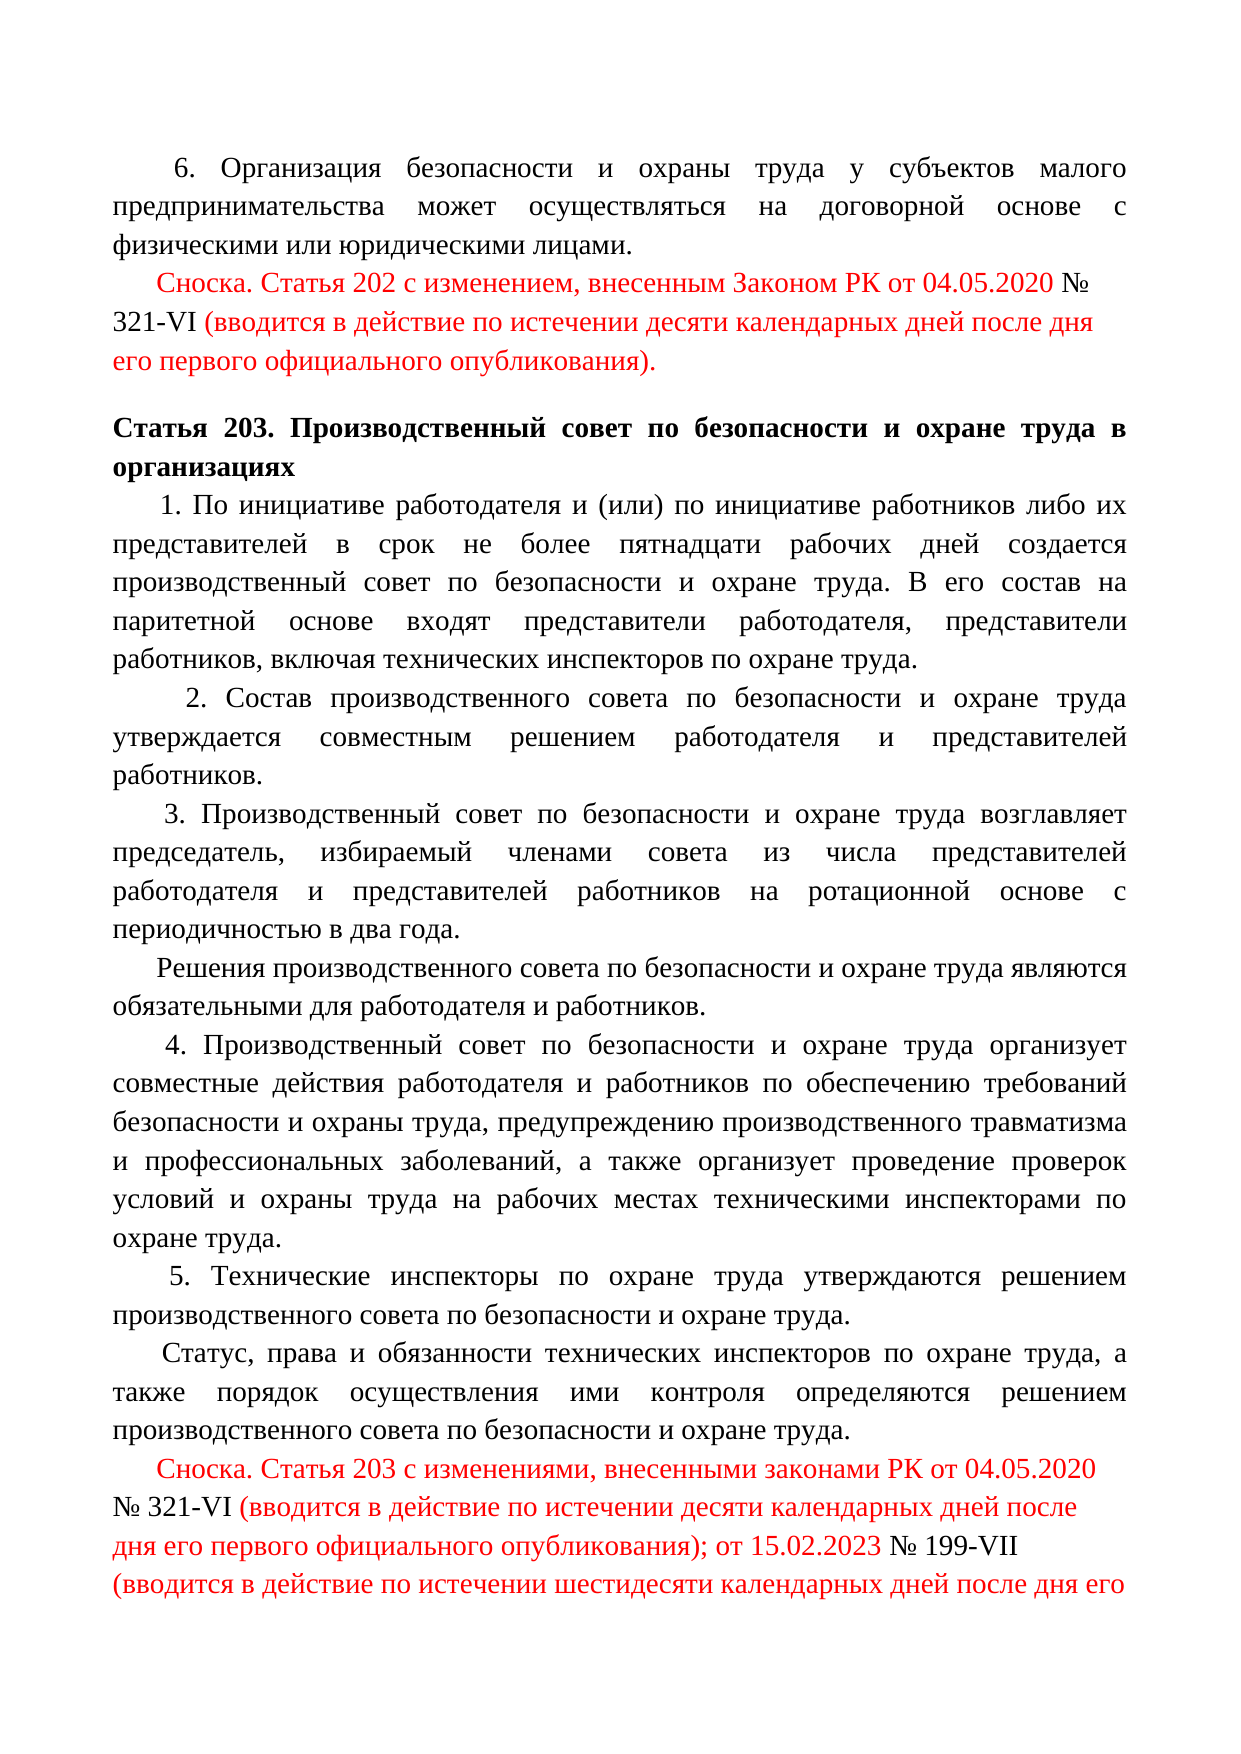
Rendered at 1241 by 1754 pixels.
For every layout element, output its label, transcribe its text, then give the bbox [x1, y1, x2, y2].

text 5. Технические инспекторы по охране труда утверждаются решением производственного совета по безопасности и охране труда. [112, 1258, 1128, 1330]
text 1. По инициативе работодателя и (или) по инициативе работников либо их представителей в срок не более пятнадцати рабочих дней создается производственный совет по безопасности и охране труда. В его состав на паритетной основе входят представители работодателя, представители работников, включая технических инспекторов по охране труда. [112, 487, 1128, 675]
text Статус, права и обязанности технических инспекторов по охране труда, а также порядок осуществления ими контроля определяются решением производственного совета по безопасности и охране труда. [112, 1335, 1128, 1446]
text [112, 1451, 1128, 1600]
text 6. Организация безопасности и охраны труда у субъектов малого предпринимательства может осуществляться на договорной основе с физическими или юридическими лицами. [112, 150, 1128, 261]
text 4. Производственный совет по безопасности и охране труда организует совместные действия работодателя и работников по обеспечению требований безопасности и охраны труда, предупреждению производственного травматизма и профессиональных заболеваний, а также организует проведение проверок условий и охраны труда на рабочих местах техническими инспекторами по охране труда. [112, 1027, 1128, 1253]
text Сноска. Статья 202 с изменением, внесенным Законом РК от 04.05.2020 № 321-VІ (вводится в действие по истечении десяти календарных дней после дня его первого официального опубликования). [112, 266, 1128, 406]
text Решения производственного совета по безопасности и охране труда являются обязательными для работодателя и работников. [112, 950, 1128, 1022]
text 2. Состав производственного совета по безопасности и охране труда утверждается совместным решением работодателя и представителей работников. [112, 680, 1128, 791]
text 3. Производственный совет по безопасности и охране труда возглавляет председатель, избираемый членами совета из числа представителей работодателя и представителей работников на ротационной основе с периодичностью в два года. [112, 796, 1128, 945]
text Статья 203. Производственный совет по безопасности и охране труда в организациях [112, 410, 1128, 482]
